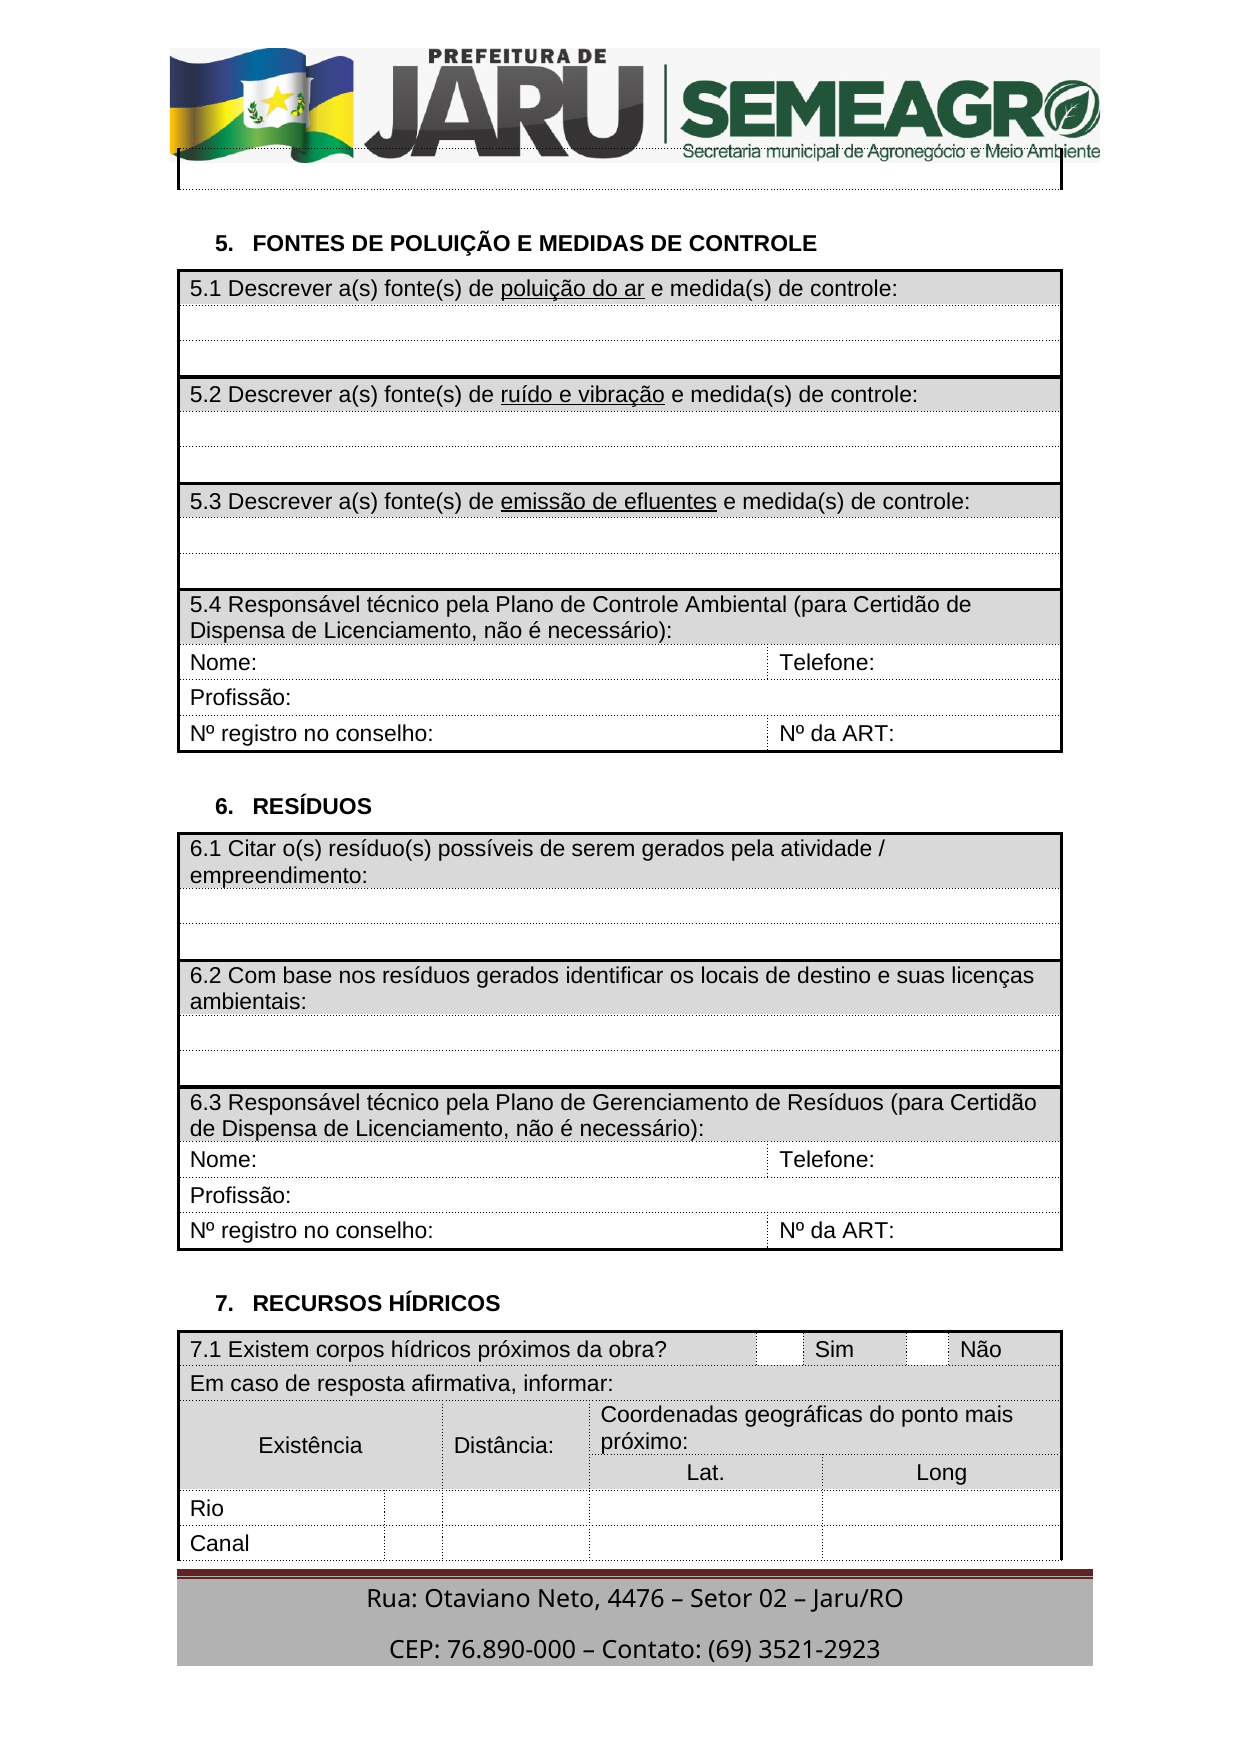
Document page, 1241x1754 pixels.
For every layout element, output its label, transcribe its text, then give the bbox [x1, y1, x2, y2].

table_header [756, 1333, 803, 1365]
picture [169, 48, 1100, 163]
table_cell Nº registro no conselho: [180, 1212, 768, 1247]
table_cell [180, 553, 1060, 588]
table_cell [180, 148, 1060, 189]
table_cell [180, 305, 1060, 340]
table_cell [589, 1525, 822, 1560]
table_cell 6.2 Com base nos resíduos gerados identificar os locais de destino e suas licenças ambientais: [180, 962, 1060, 1014]
table_cell [180, 446, 1060, 482]
table_cell [180, 517, 1060, 552]
table_cell Rio [180, 1490, 384, 1525]
table_cell Canal [180, 1525, 384, 1560]
table_cell Nº da ART: [768, 715, 1060, 750]
table_cell [443, 1525, 589, 1560]
table_cell 5.4 Responsável técnico pela Plano de Controle Ambiental (para Certidão de Dispensa de Licenciamento, não é necessário): [180, 591, 1060, 644]
table_cell [180, 923, 1060, 959]
table_cell [589, 1490, 822, 1525]
list FONTES DE POLUIÇÃO E MEDIDAS DE CONTROLE [215, 230, 1093, 256]
table_cell [822, 1525, 1060, 1560]
table_cell Coordenadas geográficas do ponto mais próximo: [589, 1400, 1060, 1454]
table_header 5.1 Descrever a(s) fonte(s) de poluição do ar e medida(s) de controle: [180, 272, 1060, 304]
table_cell Em caso de resposta afirmativa, informar: [180, 1365, 1060, 1400]
table_cell Long [822, 1454, 1060, 1489]
table_cell [822, 1490, 1060, 1525]
list RECURSOS HÍDRICOS [215, 1290, 1093, 1316]
table_cell Telefone: [768, 1141, 1060, 1177]
table_cell Nome: [180, 644, 768, 679]
table_cell Distância: [442, 1400, 589, 1489]
table_cell [180, 888, 1060, 923]
table_cell [443, 1490, 589, 1525]
table_cell [180, 340, 1060, 375]
table_header 6.1 Citar o(s) resíduo(s) possíveis de serem gerados pela atividade / empreendimento: [180, 835, 1060, 888]
table_cell Nome: [180, 1141, 768, 1177]
table_cell Lat. [589, 1454, 822, 1489]
table_cell [385, 1490, 443, 1525]
table_cell [385, 1525, 443, 1560]
table_cell 5.3 Descrever a(s) fonte(s) de emissão de efluentes e medida(s) de controle: [180, 485, 1060, 517]
table_header [906, 1333, 948, 1365]
table_cell [180, 1050, 1060, 1085]
table_header Sim [803, 1333, 906, 1365]
table_cell Nº registro no conselho: [180, 715, 768, 750]
table_cell Telefone: [768, 644, 1060, 679]
table_cell 6.3 Responsável técnico pela Plano de Gerenciamento de Resíduos (para Certidão de Dispensa de Licenciamento, não é necessário): [180, 1089, 1060, 1141]
table_cell [180, 411, 1060, 446]
table_cell Profissão: [180, 1177, 1060, 1212]
table_cell 5.2 Descrever a(s) fonte(s) de ruído e vibração e medida(s) de controle: [180, 379, 1060, 411]
table_cell Nº da ART: [768, 1212, 1060, 1247]
table_header 7.1 Existem corpos hídricos próximos da obra? [180, 1333, 756, 1365]
table_header Não [949, 1333, 1060, 1365]
table_cell Existência [180, 1400, 442, 1489]
table_cell [180, 1015, 1060, 1050]
table_cell Profissão: [180, 679, 1060, 714]
list RESÍDUOS [215, 793, 1093, 819]
